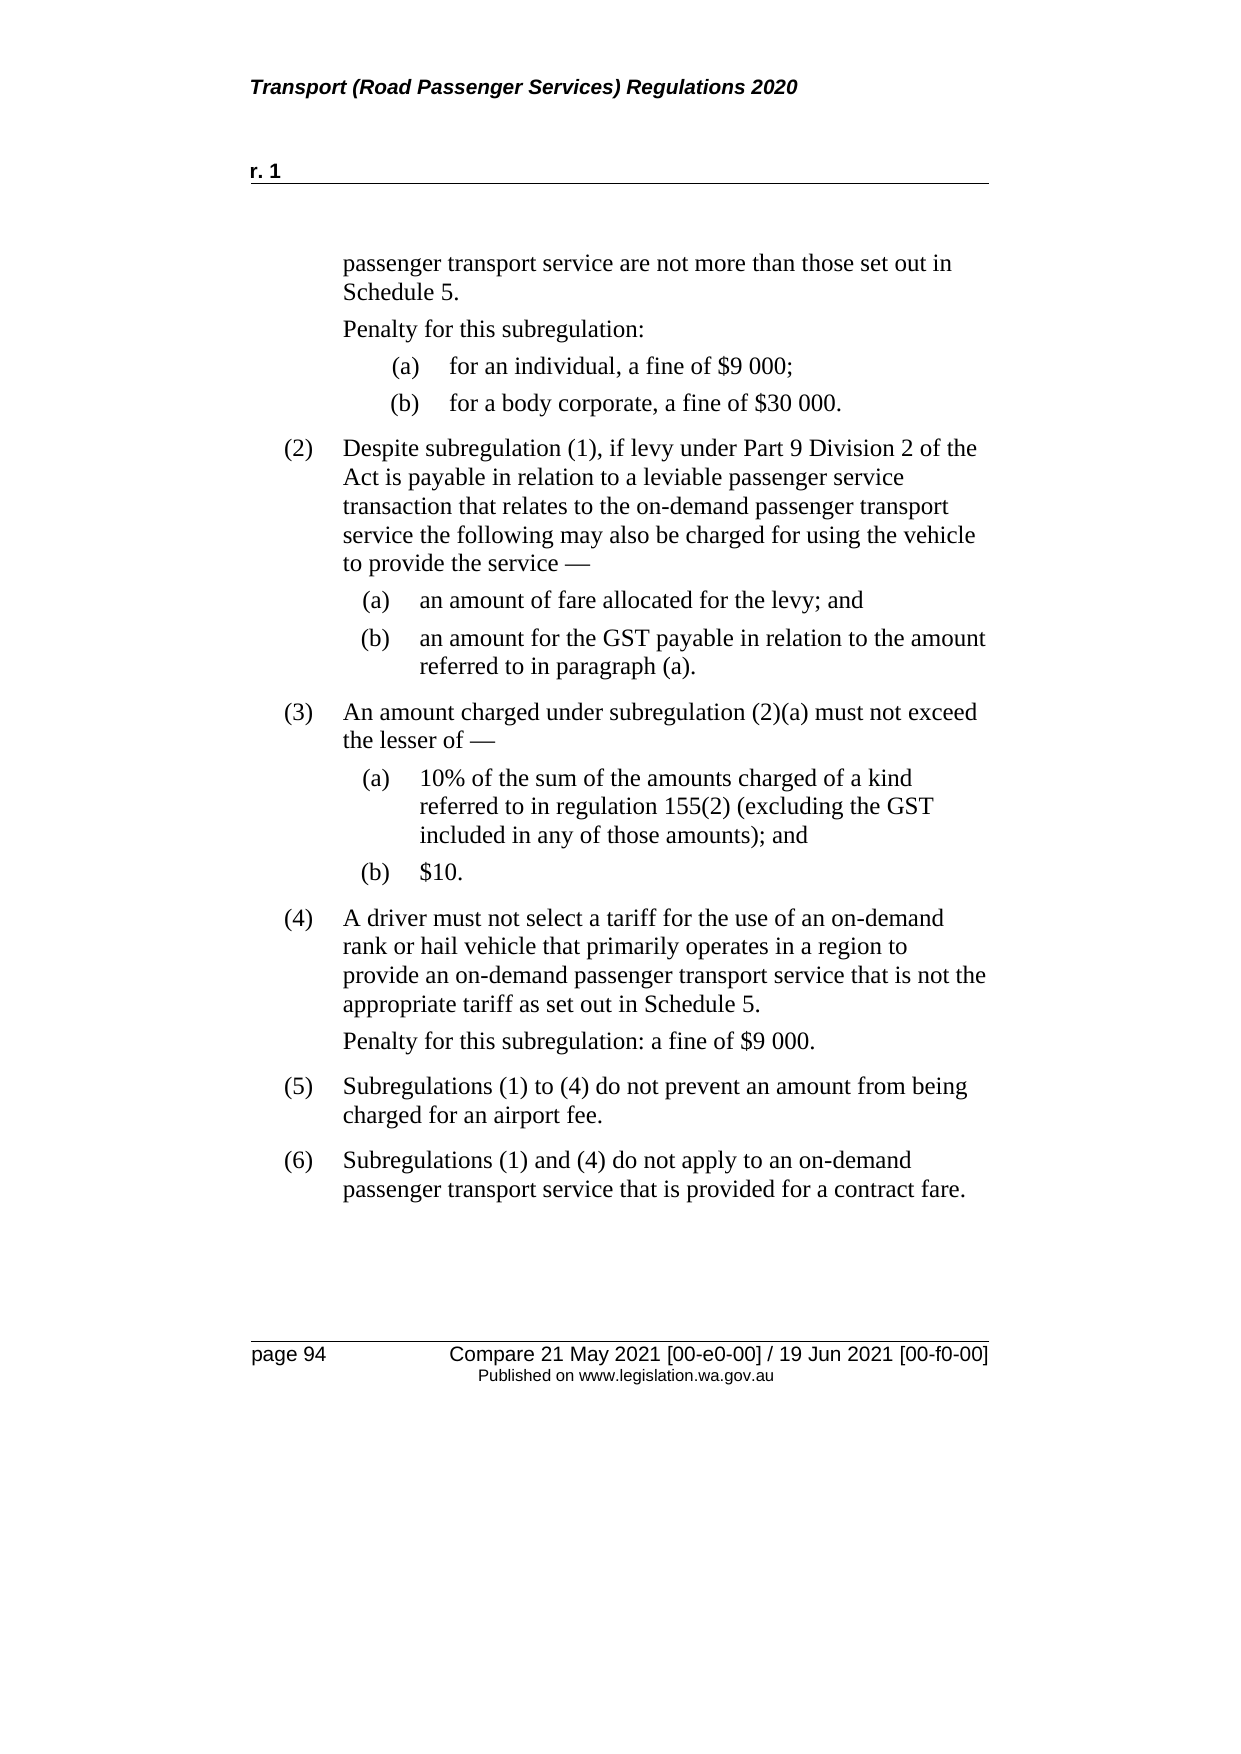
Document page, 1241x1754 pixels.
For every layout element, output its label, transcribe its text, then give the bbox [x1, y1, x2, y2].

text (5) Subregulations (1) to (4) do not prevent an amount from being charged for an airport fee. [251, 1071, 989, 1129]
text (a) for an individual, a fine of $9 000; [251, 351, 989, 380]
text (6) Subregulations (1) and (4) do not apply to an on-demand passenger transport service that is provided for a contract fare. [251, 1146, 989, 1203]
text (a) 10% of the sum of the amounts charged of a kind referred to in regulation 155(2) (excluding the GST included in any of those amounts); and [251, 763, 989, 849]
text Penalty for this subregulation: [251, 314, 989, 343]
text (a) an amount of fare allocated for the levy; and [251, 586, 989, 614]
text (b) for a body corporate, a fine of $30 000. [251, 388, 989, 417]
text Penalty for this subregulation: a fine of $9 000. [251, 1026, 989, 1055]
text (b) $10. [251, 857, 989, 886]
text (2) Despite subregulation (1), if levy under Part 9 Division 2 of the Act is payable in relation to a leviable passenger service transaction that relates to the on-demand passenger transport service the following may also be charged for using the vehicle to provide the service — [251, 433, 989, 577]
text (4) A driver must not select a tariff for the use of an on-demand rank or hail vehicle that primarily operates in a region to provide an on-demand passenger transport service that is not the appropriate tariff as set out in Schedule 5. [251, 903, 989, 1018]
text (b) an amount for the GST payable in relation to the amount referred to in paragraph (a). [251, 623, 989, 680]
text (3) An amount charged under subregulation (2)(a) must not exceed the lesser of — [251, 697, 989, 754]
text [251, 248, 989, 306]
